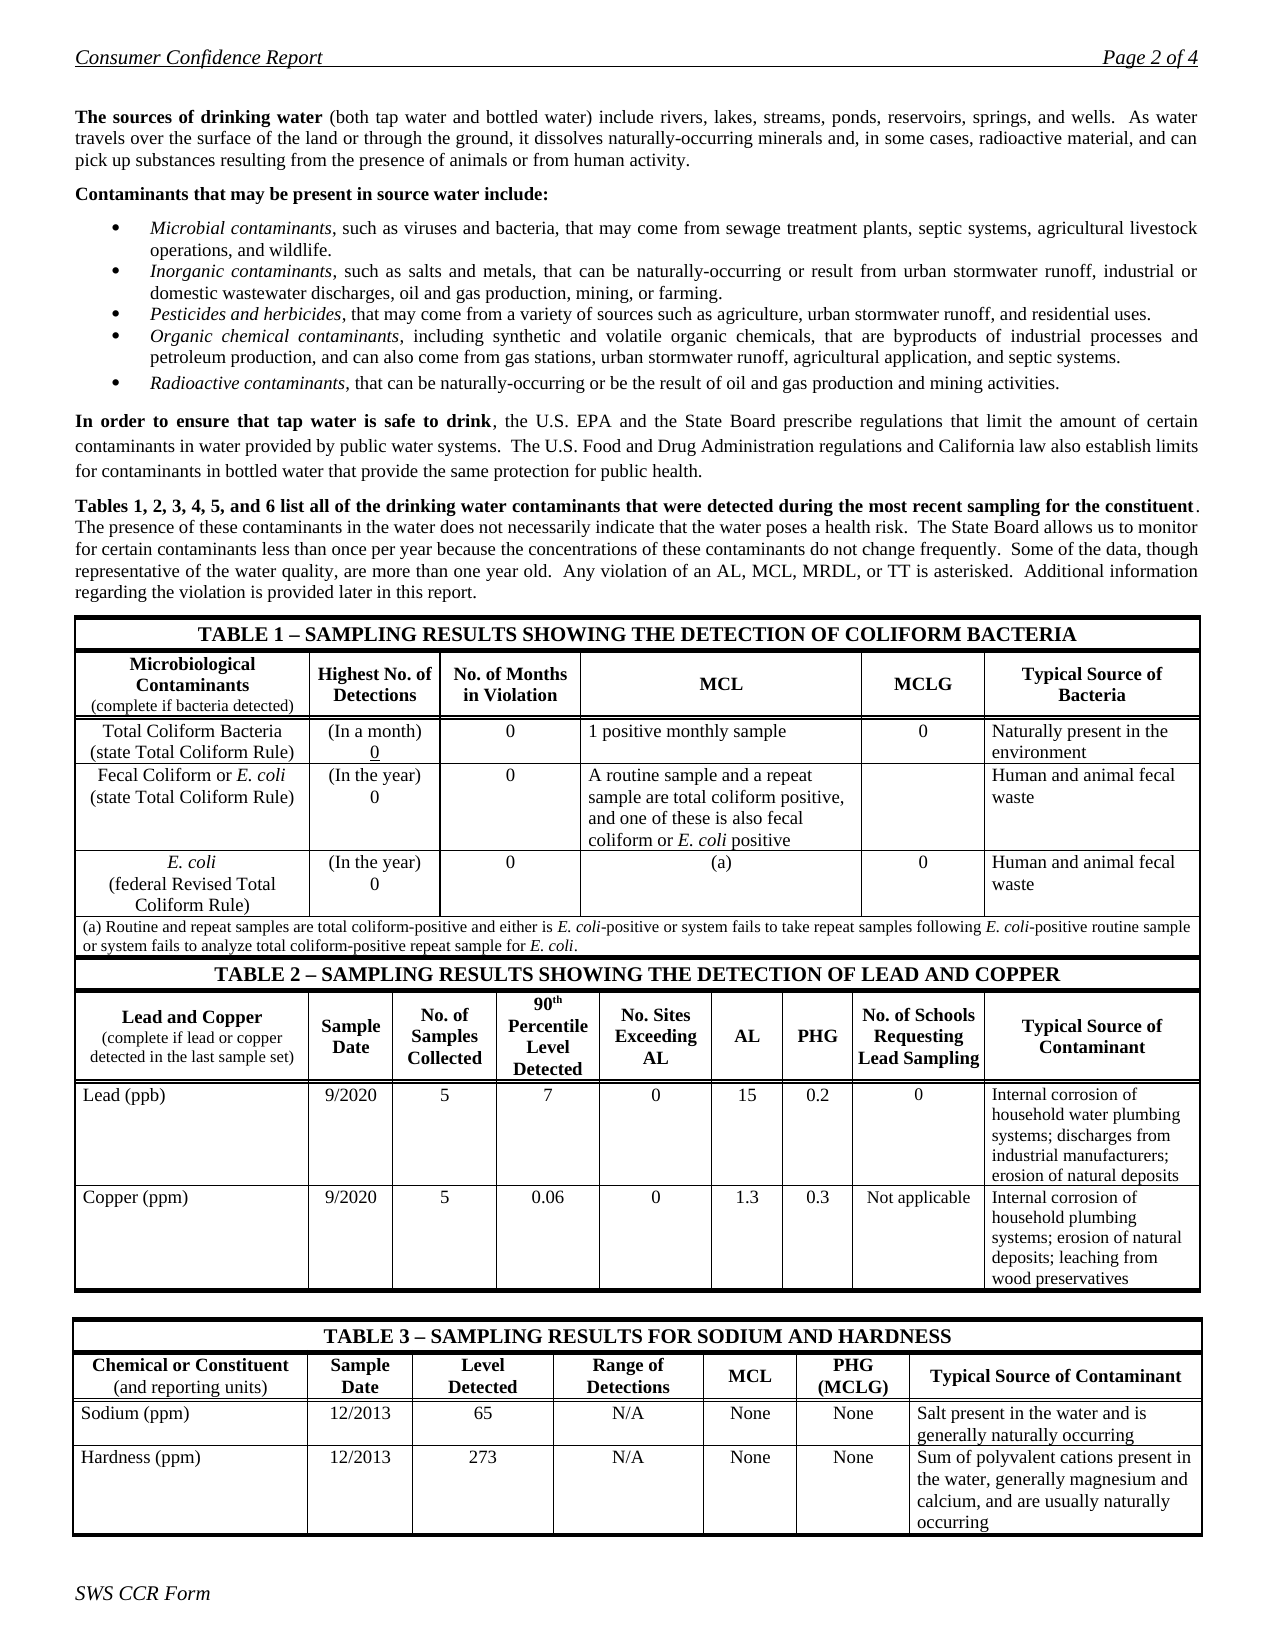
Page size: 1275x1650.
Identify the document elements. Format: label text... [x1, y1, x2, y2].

table_cell Level Detected [413, 1355, 553, 1397]
table_header Table 1 – SAMPLING RESULTS SHOWING the detection of coliform bacteria [76, 620, 1199, 648]
table_cell 0 [600, 1084, 711, 1185]
table_cell Table 2 – SAMPLING RESULTS SHOWING THE detection of Lead and copper [76, 960, 1199, 988]
table_cell 0.06 [497, 1186, 599, 1288]
table_cell N/A [554, 1402, 703, 1445]
table_cell 0 [441, 720, 580, 763]
table_cell (a) [581, 851, 861, 916]
table_cell 5 [393, 1084, 496, 1185]
table_cell None [704, 1402, 796, 1445]
table_cell 0.2 [783, 1084, 852, 1185]
table_cell PHG (MCLG) [797, 1355, 909, 1397]
list Inorganic contaminants, such as salts and metals, that can be naturally-occurring or result from urban stormwater runoff, industrial or domestic wastewater discharges, oil and gas production, mining, or farming. [112, 260, 1200, 303]
table_cell 7 [497, 1084, 599, 1185]
table_cell (a) Routine and repeat samples are total coliform-positive and either is E. coli-positive or system fails to take repeat samples following E. coli-positive routine sample or system fails to analyze total coliform-positive repeat sample for E. coli. [76, 917, 1199, 955]
text The sources of drinking water (both tap water and bottled water) include rivers, lakes, streams, ponds, reservoirs, springs, and wells. As water travels over the surface of the land or through the ground, it dissolves naturally-occurring minerals and, in some cases, radioactive material, and can pick up substances resulting from the presence of animals or from human activity. [75, 106, 1200, 170]
table_cell Typical Source of Contaminant [985, 993, 1199, 1079]
table_cell Copper (ppm) [76, 1186, 308, 1288]
table_cell PHG [783, 993, 852, 1079]
table_cell Human and animal fecal waste [985, 851, 1199, 916]
table_cell 0 [600, 1186, 711, 1288]
table_cell 0 [862, 720, 984, 763]
table_cell Typical Source of Contaminant [910, 1355, 1201, 1397]
table_cell 0 [441, 851, 580, 916]
table_cell [554, 1355, 703, 1397]
table_cell Highest No. of Detections [310, 653, 439, 715]
table_cell 0 [862, 851, 984, 916]
text Contaminants that may be present in source water include: [75, 183, 1200, 204]
table_cell 15 [712, 1084, 782, 1185]
list Microbial contaminants, such as viruses and bacteria, that may come from sewage treatment plants, septic systems, agricultural livestock operations, and wildlife. [112, 217, 1200, 260]
text In order to ensure that tap water is safe to drink, the U.S. EPA and the State Board prescribe regulations that limit the amount of certain contaminants in water provided by public water systems. The U.S. Food and Drug Administration regulations and California law also establish limits for contaminants in bottled water that provide the same protection for public health. [75, 407, 1200, 482]
table_cell Naturally present in the environment [985, 720, 1199, 763]
table_cell Fecal Coliform or E. coli (state Total Coliform Rule) [76, 764, 309, 850]
table_cell Typical Source of Bacteria [985, 653, 1199, 715]
table_cell 273 [413, 1446, 553, 1533]
table_cell 90th Percentile Level Detected [497, 993, 599, 1079]
table_cell 12/2013 [308, 1446, 412, 1533]
table_cell Lead (ppb) [76, 1084, 308, 1185]
list Organic chemical contaminants, including synthetic and volatile organic chemicals, that are byproducts of industrial processes and petroleum production, and can also come from gas stations, urban stormwater runoff, agricultural application, and septic systems. [112, 325, 1200, 368]
table_cell A routine sample and a repeat sample are total coliform positive, and one of these is also fecal coliform or E. coli positive [581, 764, 861, 850]
table_cell 9/2020 [309, 1186, 392, 1288]
table_cell None [704, 1446, 796, 1533]
text Tables 1, 2, 3, 4, 5, and 6 list all of the drinking water contaminants that were detected during the most recent sampling for the constituent. The presence of these contaminants in the water does not necessarily indicate that the water poses a health risk. The State Board allows us to monitor for certain contaminants less than once per year because the concentrations of these contaminants do not change frequently. Some of the data, though representative of the water quality, are more than one year old. Any violation of an AL, MCL, MRDL, or TT is asterisked. Additional information regarding the violation is provided later in this report. [75, 495, 1200, 603]
table_cell 1 positive monthly sample [581, 720, 861, 763]
table_cell 5 [393, 1186, 496, 1288]
table_cell 9/2020 [309, 1084, 392, 1185]
table_cell 65 [413, 1402, 553, 1445]
table_cell MCL [581, 653, 861, 715]
table_cell 1.3 [712, 1186, 782, 1288]
table_cell 12/2013 [308, 1402, 412, 1445]
table_cell MCL [704, 1355, 796, 1397]
table_cell Sample Date [308, 1355, 412, 1397]
table_cell [712, 993, 782, 1079]
table_cell 0.3 [783, 1186, 852, 1288]
table_cell No. of Schools Requesting Lead Sampling [853, 993, 984, 1079]
table_cell Hardness (ppm) [74, 1446, 307, 1533]
list Pesticides and herbicides, that may come from a variety of sources such as agriculture, urban stormwater runoff, and residential uses. [112, 303, 1200, 325]
table_cell None [797, 1402, 909, 1445]
table_cell N/A [554, 1446, 703, 1533]
table_cell None [797, 1446, 909, 1533]
table_cell Sum of polyvalent cations present in the water, generally magnesium and calcium, and are usually naturally occurring [910, 1446, 1201, 1533]
table_cell No. Sites Exceeding AL [600, 993, 711, 1079]
table_cell Salt present in the water and is generally naturally occurring [910, 1402, 1201, 1445]
table_cell (In the year) 0 [310, 851, 439, 916]
table_cell No. of Samples Collected [393, 993, 496, 1079]
table_header TAble 3 – SAMPLING RESULTS FOR sodium and hardness [74, 1322, 1201, 1350]
table_cell (In a month) 0 [310, 720, 439, 763]
table_cell MCLG [862, 653, 984, 715]
table_cell 0 [853, 1084, 984, 1185]
table_cell [862, 764, 984, 850]
table_cell Microbiological Contaminants (complete if bacteria detected) [76, 653, 309, 715]
table_cell Sodium (ppm) [74, 1402, 307, 1445]
table_cell (In the year) 0 [310, 764, 439, 850]
list Radioactive contaminants, that can be naturally-occurring or be the result of oil and gas production and mining activities. [112, 368, 1200, 395]
table_cell 0 [441, 764, 580, 850]
table_cell Chemical or Constituent (and reporting units) [74, 1355, 307, 1397]
table_cell Internal corrosion of household plumbing systems; erosion of natural deposits; leaching from wood preservatives [985, 1186, 1199, 1288]
table_cell Total Coliform Bacteria (state Total Coliform Rule) [76, 720, 309, 763]
table_cell Not applicable [853, 1186, 984, 1288]
table_cell E. coli (federal Revised Total Coliform Rule) [76, 851, 309, 916]
table_cell No. of Months in Violation [441, 653, 580, 715]
table_cell Sample Date [309, 993, 392, 1079]
table_cell Lead and Copper (complete if lead or copper detected in the last sample set) [76, 993, 308, 1079]
table_cell Human and animal fecal waste [985, 764, 1199, 850]
table_cell Internal corrosion of household water plumbing systems; discharges from industrial manufacturers; erosion of natural deposits [985, 1084, 1199, 1185]
